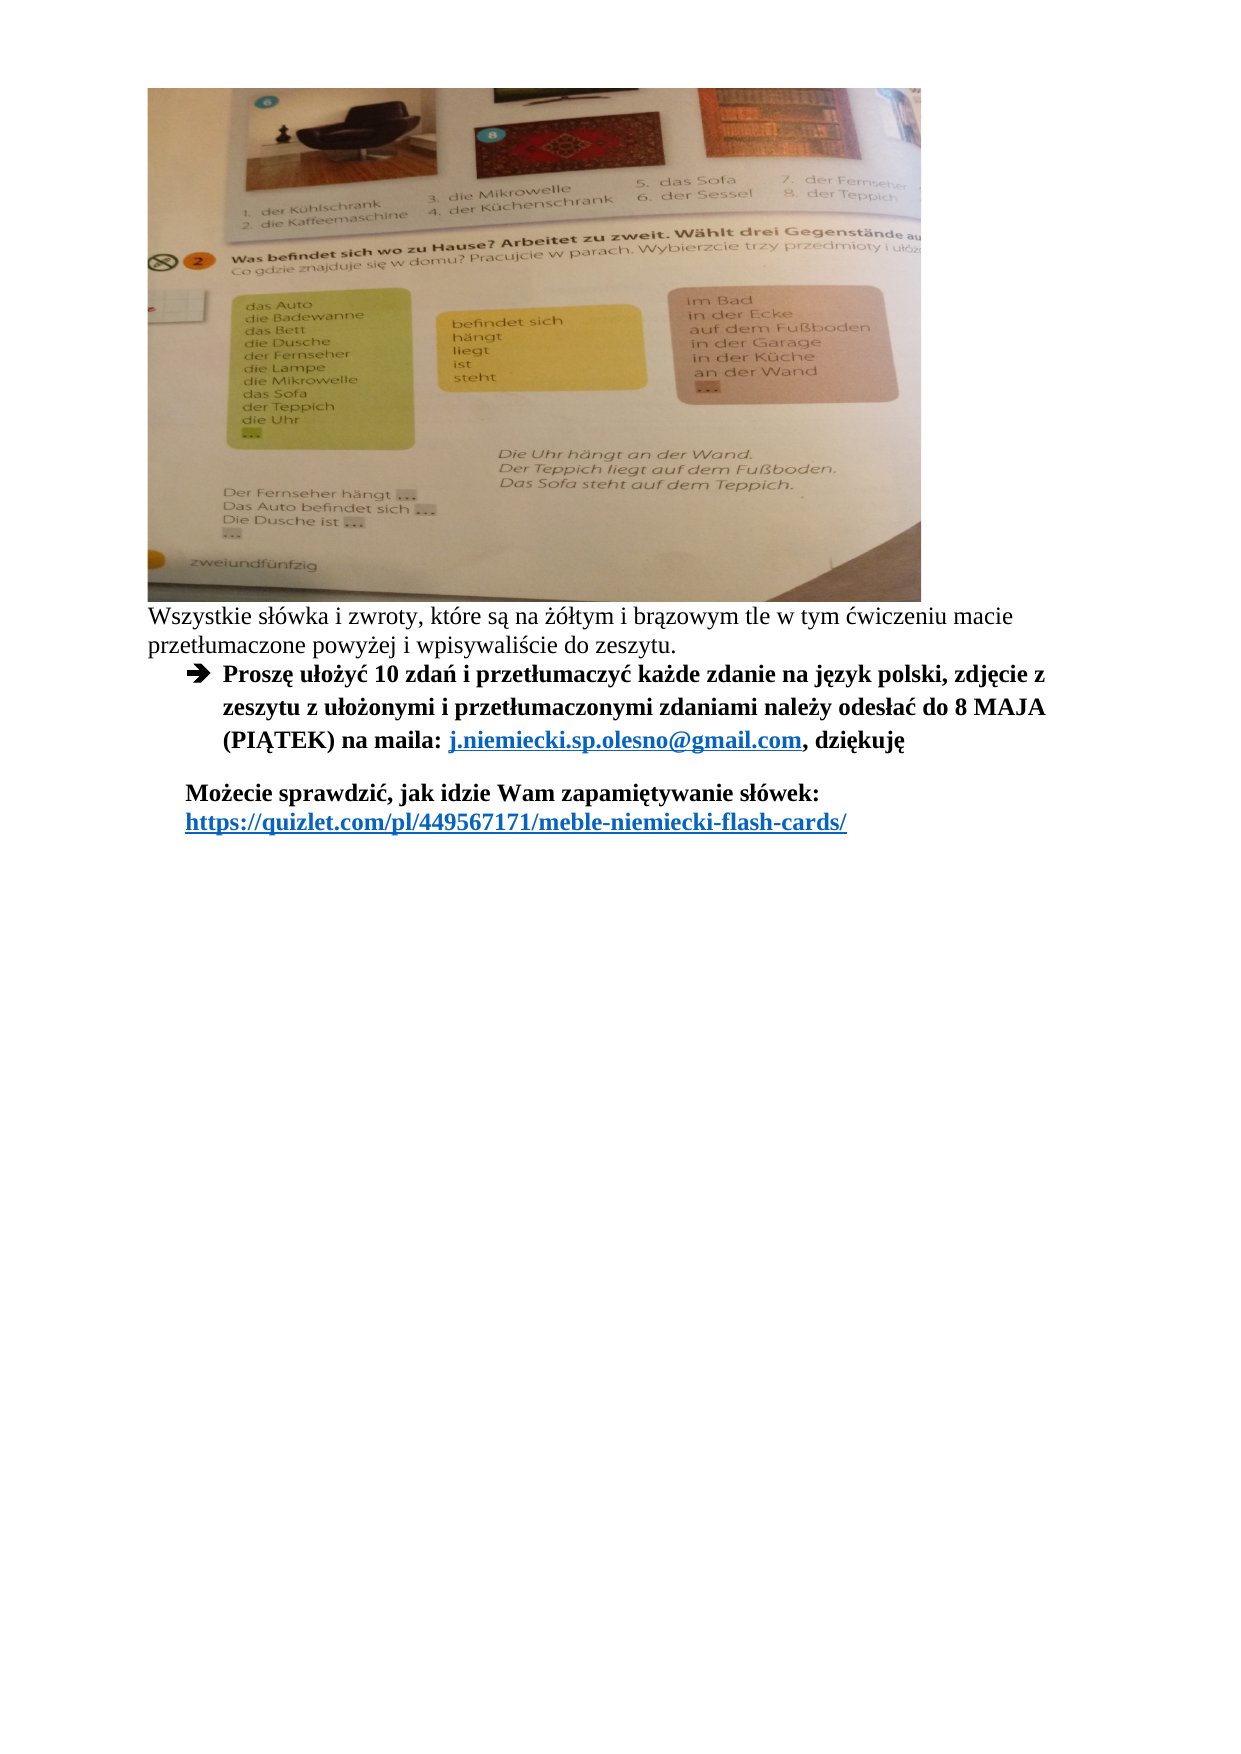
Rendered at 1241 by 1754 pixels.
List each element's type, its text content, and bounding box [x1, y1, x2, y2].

text https://quizlet.com/pl/449567171/meble-niemiecki-flash-cards/ [185, 807, 1093, 836]
text Wszystkie słówka i zwroty, które są na żółtym i brązowym tle w tym ćwiczeniu macie przetłumaczone powyżej i wpisywaliście do zeszytu. [148, 601, 1093, 659]
text Możecie sprawdzić, jak idzie Wam zapamiętywanie słówek: [185, 778, 1093, 807]
list Proszę ułożyć 10 zdań i przetłumaczyć każde zdanie na język polski, zdjęcie z zeszytu z ułożonymi i przetłumaczonymi zdaniami należy odesłać do 8 MAJA (PIĄTEK) na maila: j.niemiecki.sp.olesno@gmail.com, dziękuję [185, 659, 1093, 753]
picture [147, 88, 922, 602]
